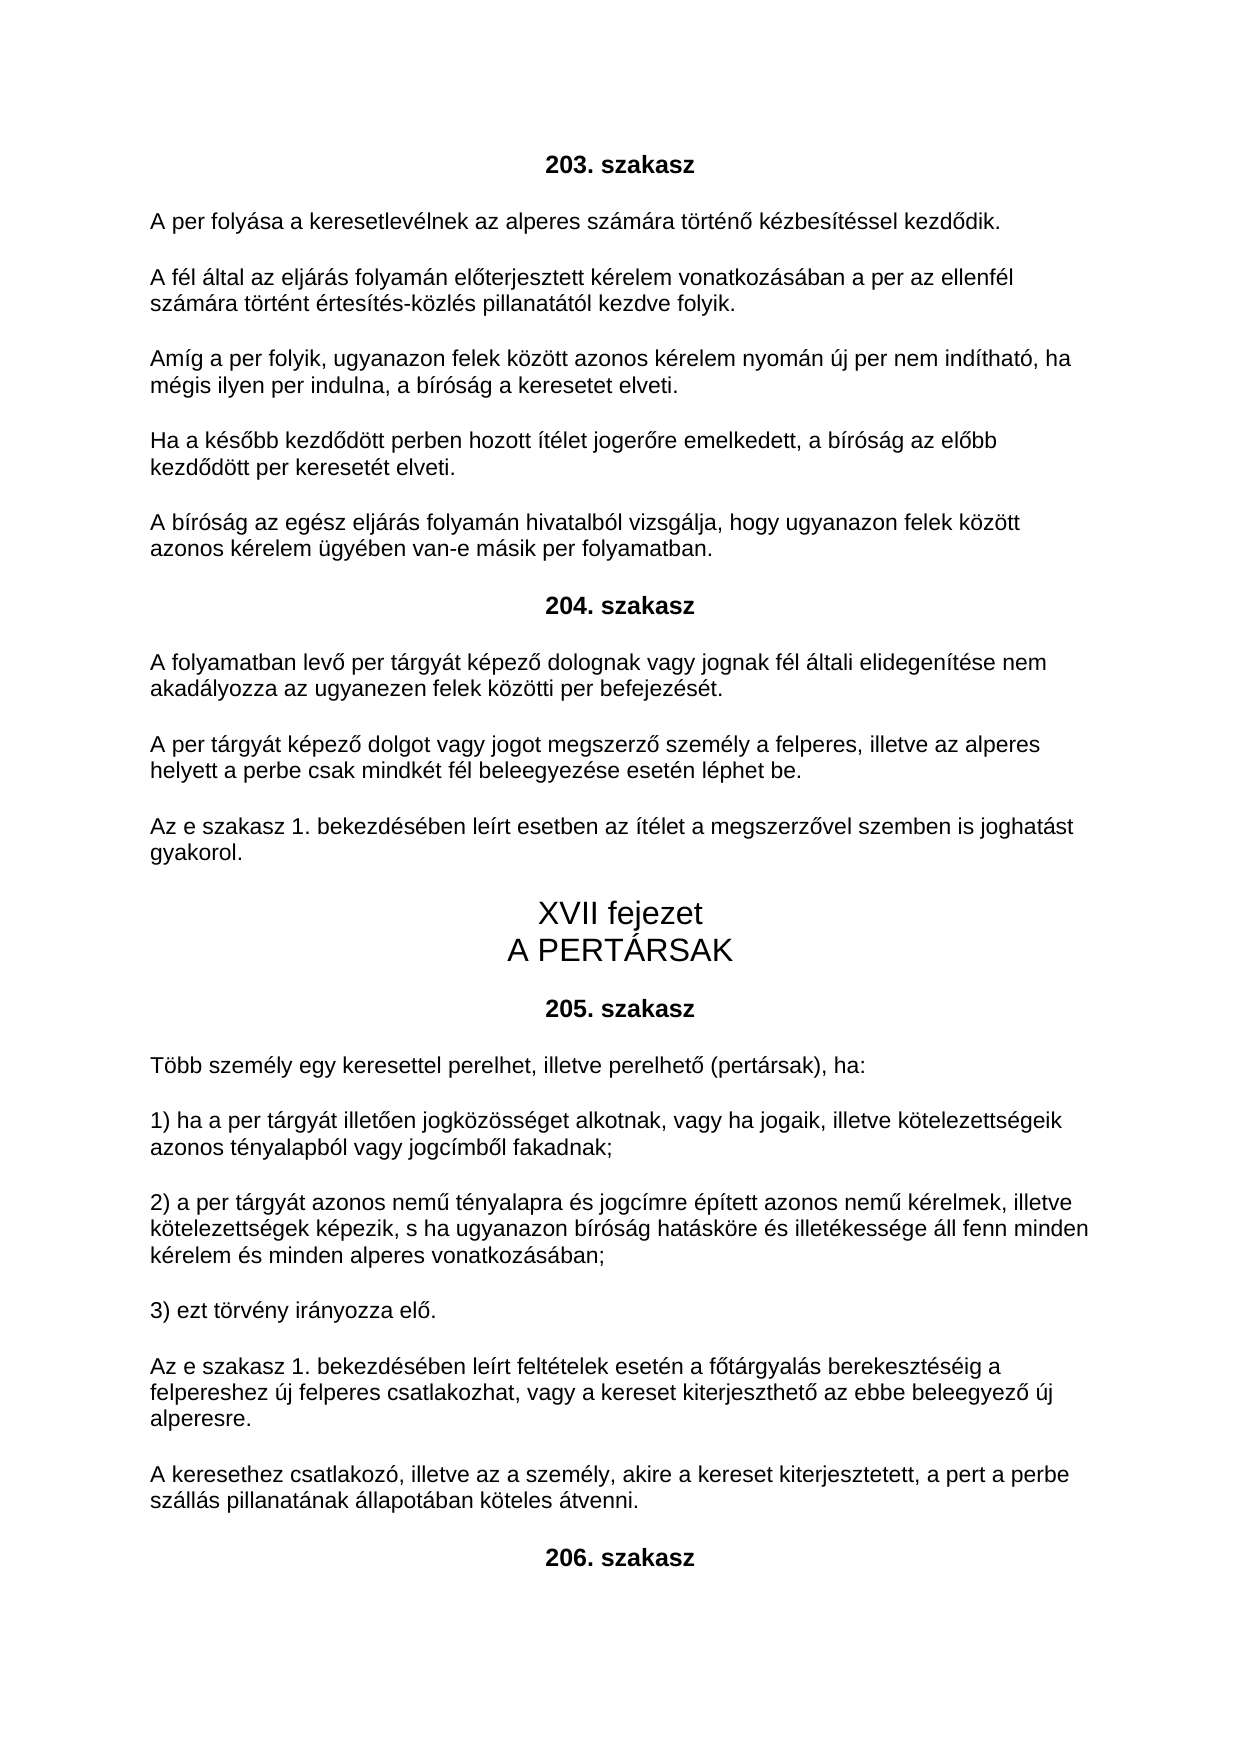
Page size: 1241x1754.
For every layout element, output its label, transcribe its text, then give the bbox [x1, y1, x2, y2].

text A keresethez csatlakozó, illetve az a személy, akire a kereset kiterjesztetett, a pert a perbe szállás pillanatának állapotában köteles átvenni. [150, 1461, 1090, 1514]
text 2) a per tárgyát azonos nemű tényalapra és jogcímre épített azonos nemű kérelmek, illetve kötelezettségek képezik, s ha ugyanazon bíróság hatásköre és illetékessége áll fenn minden kérelem és minden alperes vonatkozásában; [150, 1189, 1090, 1268]
text 3) ezt törvény irányozza elő. [150, 1297, 1090, 1323]
text Ha a később kezdődött perben hozott ítélet jogerőre emelkedett, a bíróság az előbb kezdődött per keresetét elveti. [150, 427, 1090, 480]
text Az e szakasz 1. bekezdésében leírt feltételek esetén a főtárgyalás berekesztéséig a felpereshez új felperes csatlakozhat, vagy a kereset kiterjeszthető az ebbe beleegyező új alperesre. [150, 1353, 1090, 1432]
text 205. szakasz [150, 994, 1090, 1022]
text XVII fejezet [150, 894, 1090, 932]
text Az e szakasz 1. bekezdésében leírt esetben az ítélet a megszerzővel szemben is joghatást gyakorol. [150, 813, 1090, 865]
text A bíróság az egész eljárás folyamán hivatalból vizsgálja, hogy ugyanazon felek között azonos kérelem ügyében van-e másik per folyamatban. [150, 509, 1090, 562]
text A per tárgyát képező dolgot vagy jogot megszerző személy a felperes, illetve az alperes helyett a perbe csak mindkét fél beleegyezése esetén léphet be. [150, 731, 1090, 783]
text 203. szakasz [150, 150, 1090, 179]
text A folyamatban levő per tárgyát képező dolognak vagy jognak fél általi elidegenítése nem akadályozza az ugyanezen felek közötti per befejezését. [150, 649, 1090, 702]
text A per folyása a keresetlevélnek az alperes számára történő kézbesítéssel kezdődik. [150, 208, 1090, 234]
text Amíg a per folyik, ugyanazon felek között azonos kérelem nyomán új per nem indítható, ha mégis ilyen per indulna, a bíróság a keresetet elveti. [150, 345, 1090, 398]
text 204. szakasz [150, 591, 1090, 620]
text 1) ha a per tárgyát illetően jogközösséget alkotnak, vagy ha jogaik, illetve kötelezettségeik azonos tényalapból vagy jogcímből fakadnak; [150, 1107, 1090, 1160]
text A fél által az eljárás folyamán előterjesztett kérelem vonatkozásában a per az ellenfél számára történt értesítés-közlés pillanatától kezdve folyik. [150, 263, 1090, 316]
text Több személy egy keresettel perelhet, illetve perelhető (pertársak), ha: [150, 1052, 1090, 1078]
text A PERTÁRSAK [150, 932, 1090, 969]
text 206. szakasz [150, 1543, 1090, 1572]
